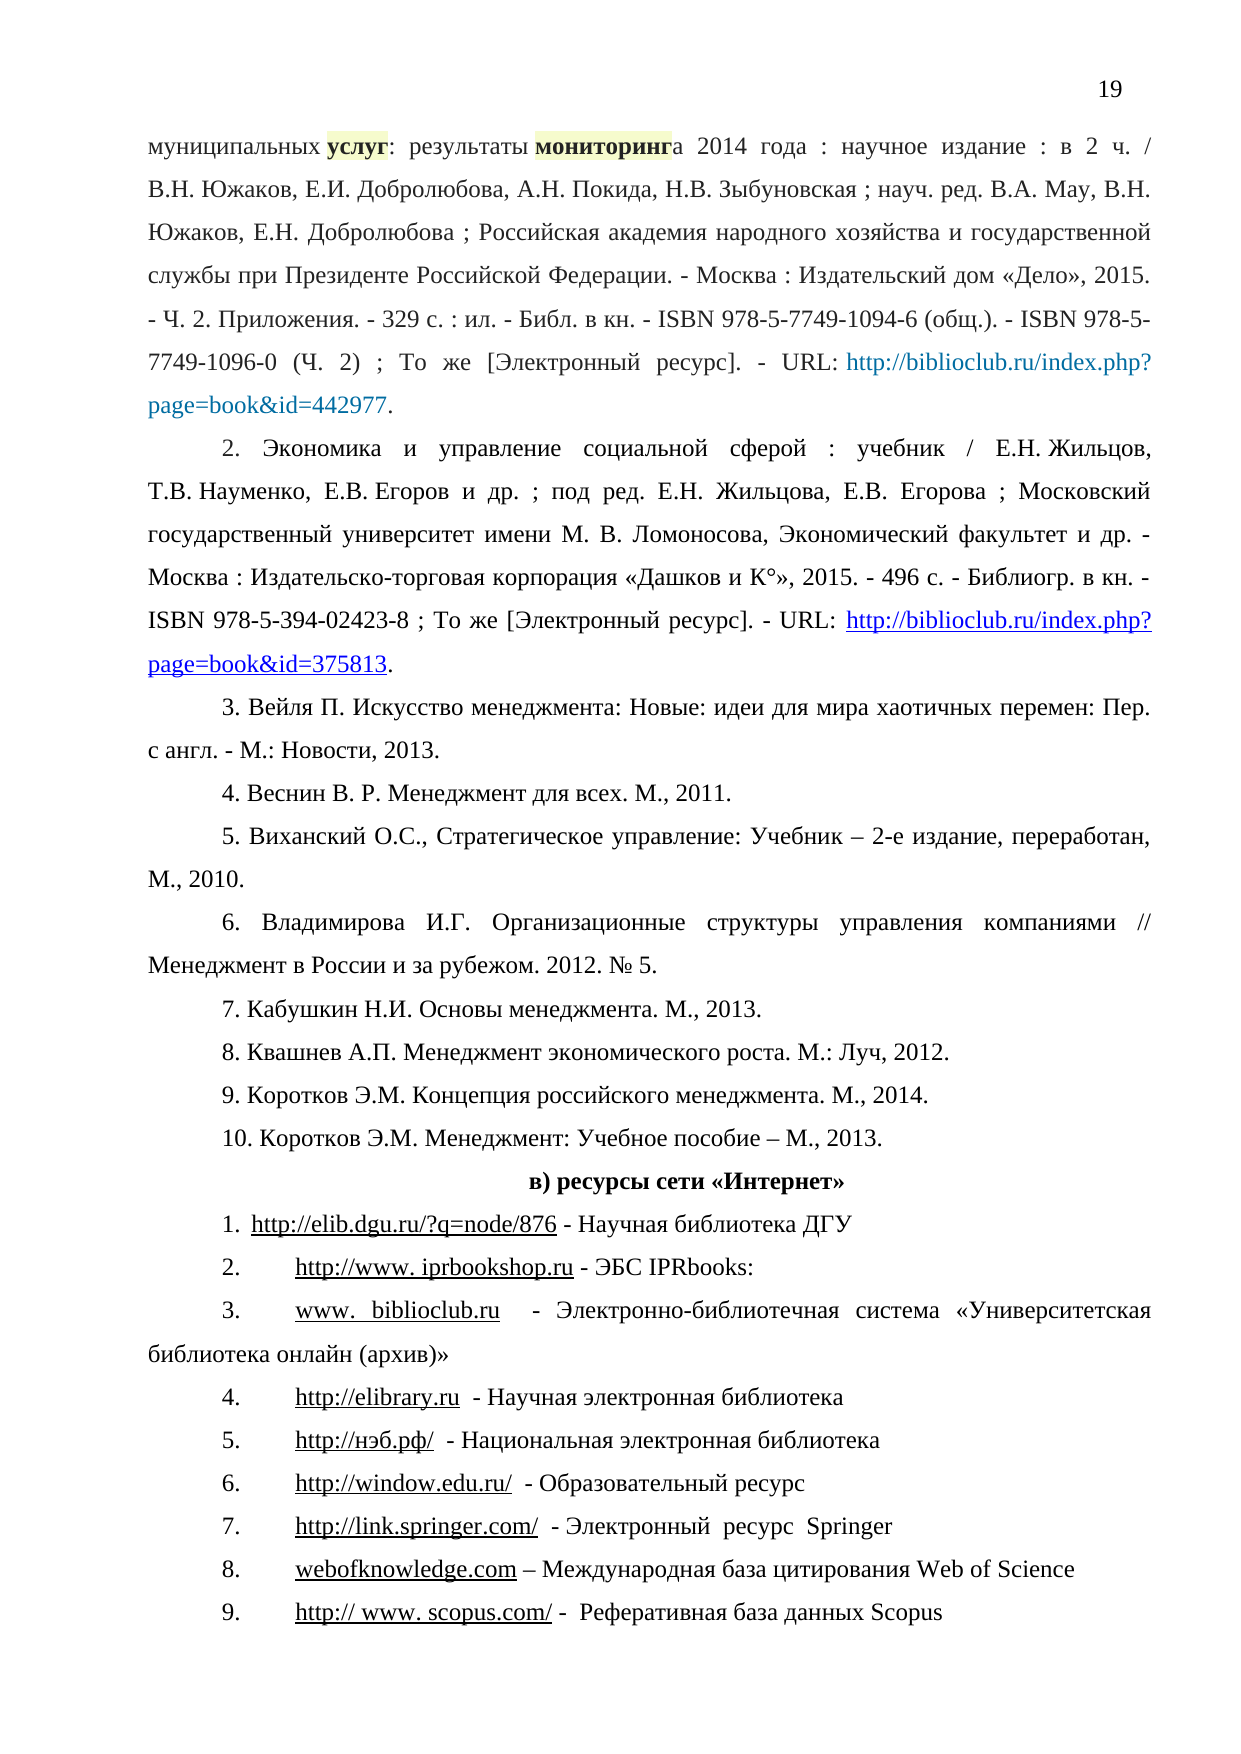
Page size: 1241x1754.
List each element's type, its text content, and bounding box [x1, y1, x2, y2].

text 9. Коротков Э.М. Концепция российского менеджмента. М., 2014. [148, 1080, 1152, 1109]
text 10. Коротков Э.М. Менеджмент: Учебное пособие – М., 2013. [148, 1123, 1152, 1152]
list http://www. iprbookshop.ru - ЭБС IPRbooks: [148, 1252, 1152, 1281]
list www. biblioclub.ru - Электронно-библиотечная система «Университетская библиотека онлайн (архив)» [148, 1296, 1152, 1367]
list http:// www. scopus.com/ - Реферативная база данных Scopus [148, 1597, 1152, 1626]
list http://elib.dgu.ru/?q=node/876 - Научная библиотека ДГУ [148, 1209, 1152, 1238]
text 8. Квашнев А.П. Менеджмент экономического роста. М.: Луч, 2012. [148, 1037, 1152, 1066]
text 2. Экономика и управление социальной сферой : учебник / Е.Н. Жильцов, Т.В. Науменко, Е.В. Егоров и др. ; под ред. Е.Н. Жильцова, Е.В. Егорова ; Московский государственный университет имени М. В. Ломоносова, Экономический факультет и др. - Москва : Издательско-торговая корпорация «Дашков и К°», 2015. - 496 с. - Библиогр. в кн. - ISBN 978-5-394-02423-8 ; То же [Электронный ресурс]. - URL: http://biblioclub.ru/index.php?page=book&id=375813. [148, 433, 1152, 677]
list webofknowledge.com – Международная база цитирования Web оf Science [148, 1554, 1152, 1583]
list http://elibrary.ru - Научная электронная библиотека [148, 1382, 1152, 1411]
text 6. Владимирова И.Г. Организационные структуры управления компаниями // Менеджмент в России и за рубежом. 2012. № 5. [148, 907, 1152, 979]
list http://link.springer.com/ - Электронный ресурс Springer [148, 1511, 1152, 1540]
text 5. Виханский О.С., Стратегическое управление: Учебник – 2-е издание, переработан, М., 2010. [148, 821, 1152, 893]
picture [325, 399, 331, 407]
list http://window.edu.ru/ - Образовательный ресурс [148, 1468, 1152, 1497]
text 3. Вейля П. Искусство менеджмента: Новые: идеи для мира хаотичных перемен: Пер. с англ. - М.: Новости, 2013. [148, 692, 1152, 764]
text 4. Веснин В. Р. Менеджмент для всех. М., 2011. [148, 778, 1152, 807]
text в) ресурсы сети «Интернет» [148, 1166, 1152, 1195]
text 7. Кабушкин Н.И. Основы менеджмента. М., 2013. [148, 994, 1152, 1022]
list http://нэб.рф/ - Национальная электронная библиотека [148, 1425, 1152, 1454]
